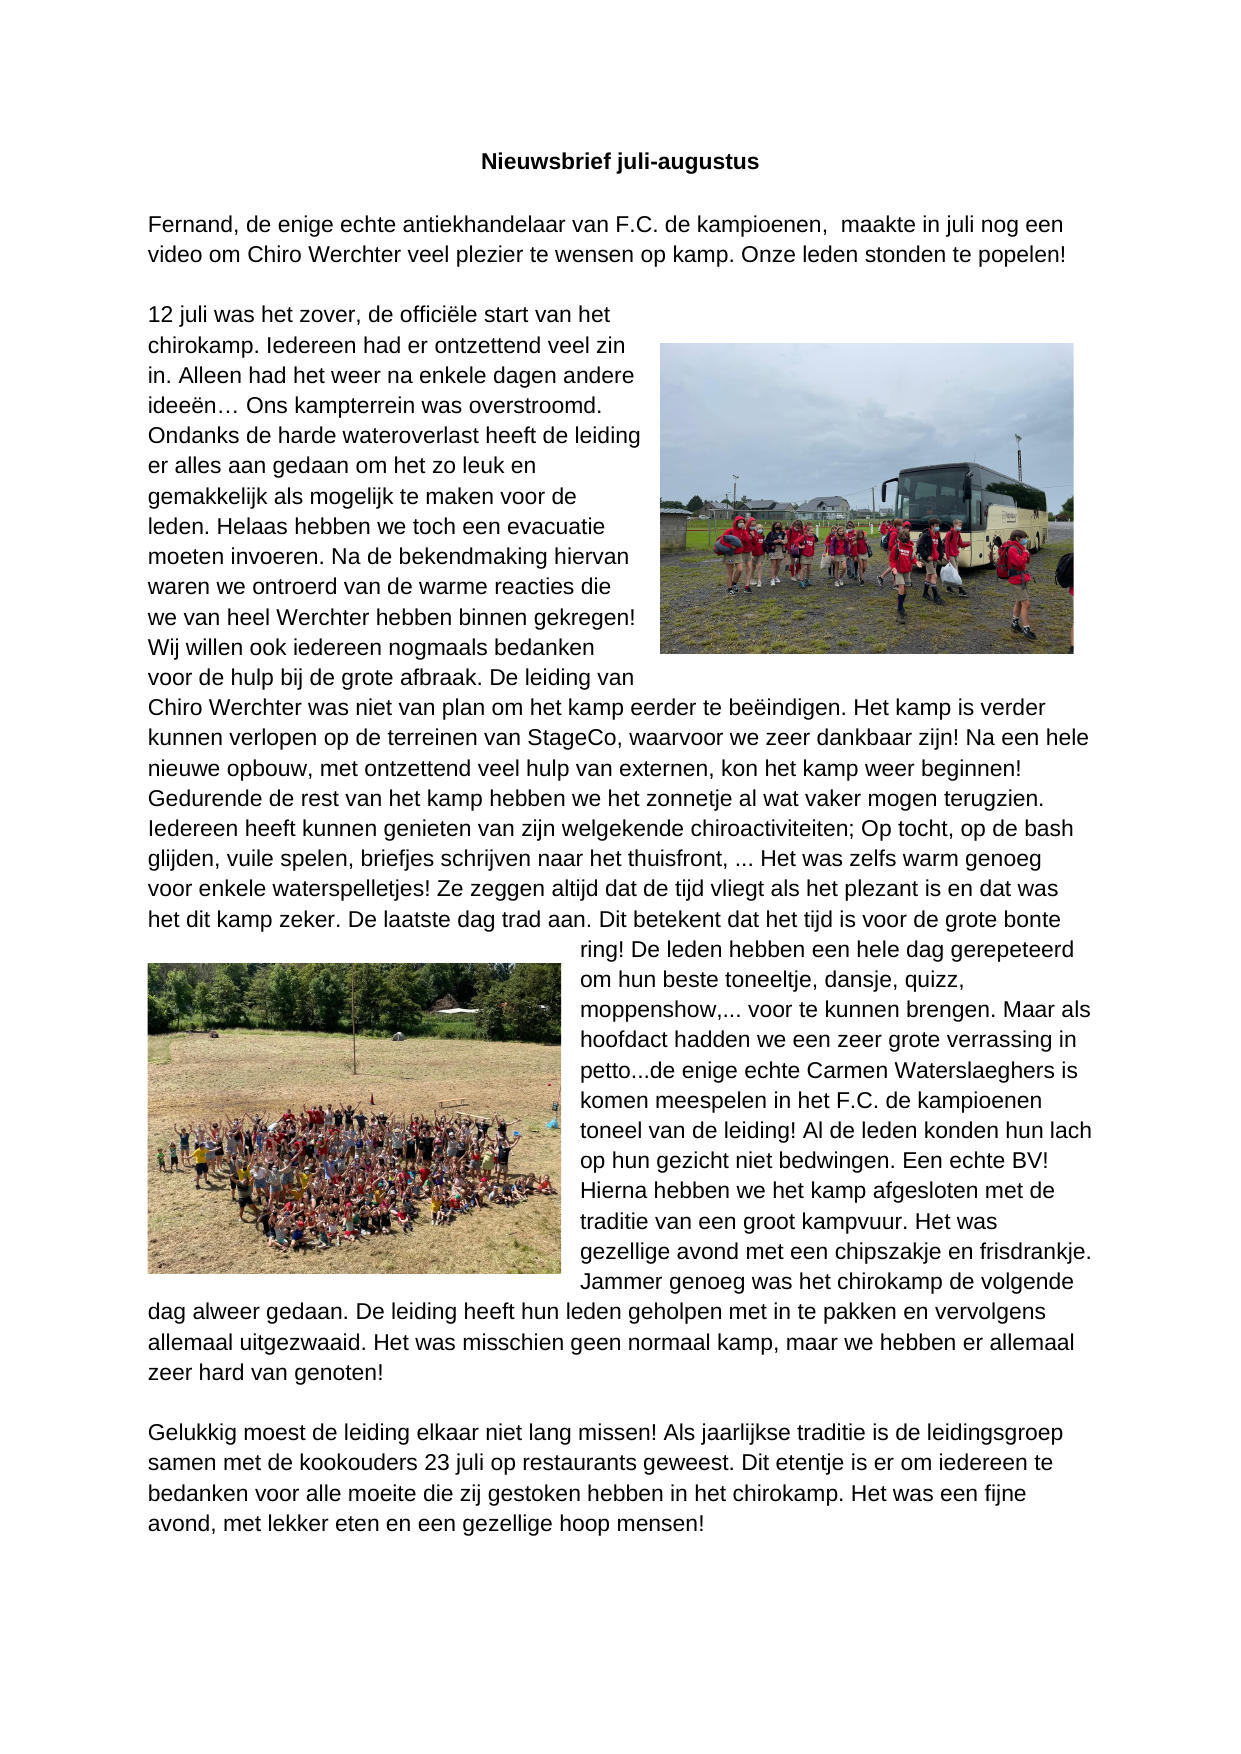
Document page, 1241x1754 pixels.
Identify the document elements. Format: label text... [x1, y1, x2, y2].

text Gelukkig moest de leiding elkaar niet lang missen! Als jaarlijkse traditie is de leidingsgroep samen met de kookouders 23 juli op restaurants geweest. Dit etentje is er om iedereen te bedanken voor alle moeite die zij gestoken hebben in het chirokamp. Het was een fijne avond, met lekker eten en een gezellige hoop mensen! [148, 1419, 1093, 1536]
picture [660, 343, 1074, 654]
text Nieuwsbrief juli-augustus [148, 148, 1093, 174]
text Fernand, de enige echte antiekhandelaar van F.C. de kampioenen, maakte in juli nog een video om Chiro Werchter veel plezier te wensen op kamp. Onze leden stonden te popelen! [148, 211, 1093, 267]
picture [147, 963, 562, 1274]
